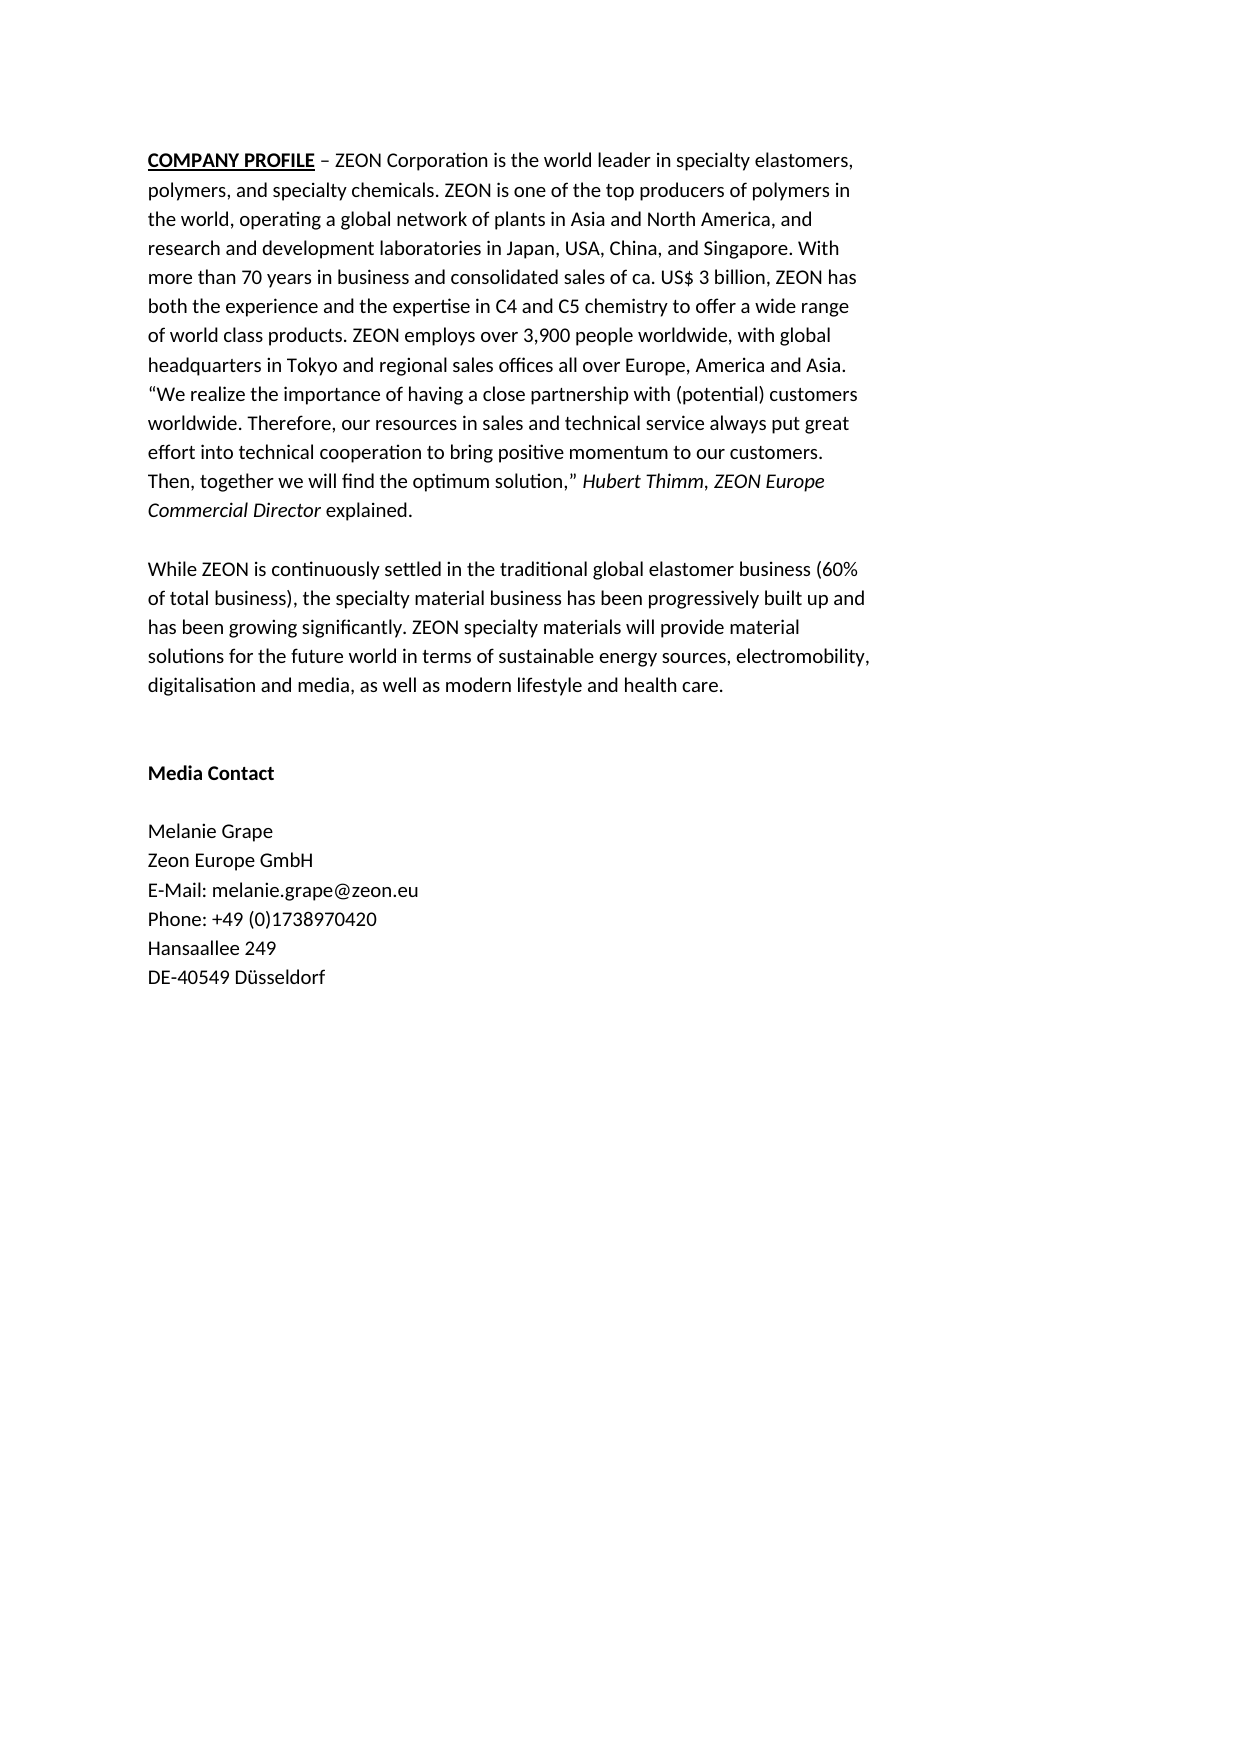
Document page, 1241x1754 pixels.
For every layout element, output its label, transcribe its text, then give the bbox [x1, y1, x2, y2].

text DE-40549 Düsseldorf [148, 964, 872, 990]
text Melanie Grape [148, 818, 872, 844]
text E-Mail: melanie.grape@zeon.eu [148, 877, 872, 902]
text COMPANY PROFILE – ZEON Corporation is the world leader in specialty elastomers, polymers, and specialty chemicals. ZEON is one of the top producers of polymers in the world, operating a global network of plants in Asia and North America, and research and development laboratories in Japan, USA, China, and Singapore. With more than 70 years in business and consolidated sales of ca. US$ 3 billion, ZEON has both the experience and the expertise in C4 and C5 chemistry to offer a wide range of world class products. ZEON employs over 3,900 people worldwide, with global headquarters in Tokyo and regional sales offices all over Europe, America and Asia. “We realize the importance of having a close partnership with (potential) customers worldwide. Therefore, our resources in sales and technical service always put great effort into technical cooperation to bring positive momentum to our customers. Then, together we will find the optimum solution,” Hubert Thimm, ZEON Europe Commercial Director explained. [148, 148, 872, 523]
text Media Contact [148, 760, 872, 786]
text Zeon Europe GmbH [148, 848, 872, 873]
text While ZEON is continuously settled in the traditional global elastomer business (60% of total business), the specialty material business has been progressively built up and has been growing significantly. ZEON specialty materials will provide material solutions for the future world in terms of sustainable energy sources, electromobility, digitalisation and media, as well as modern lifestyle and health care. [148, 556, 872, 698]
text Hansaallee 249 [148, 935, 872, 961]
text Phone: +49 (0)1738970420 [148, 906, 872, 931]
